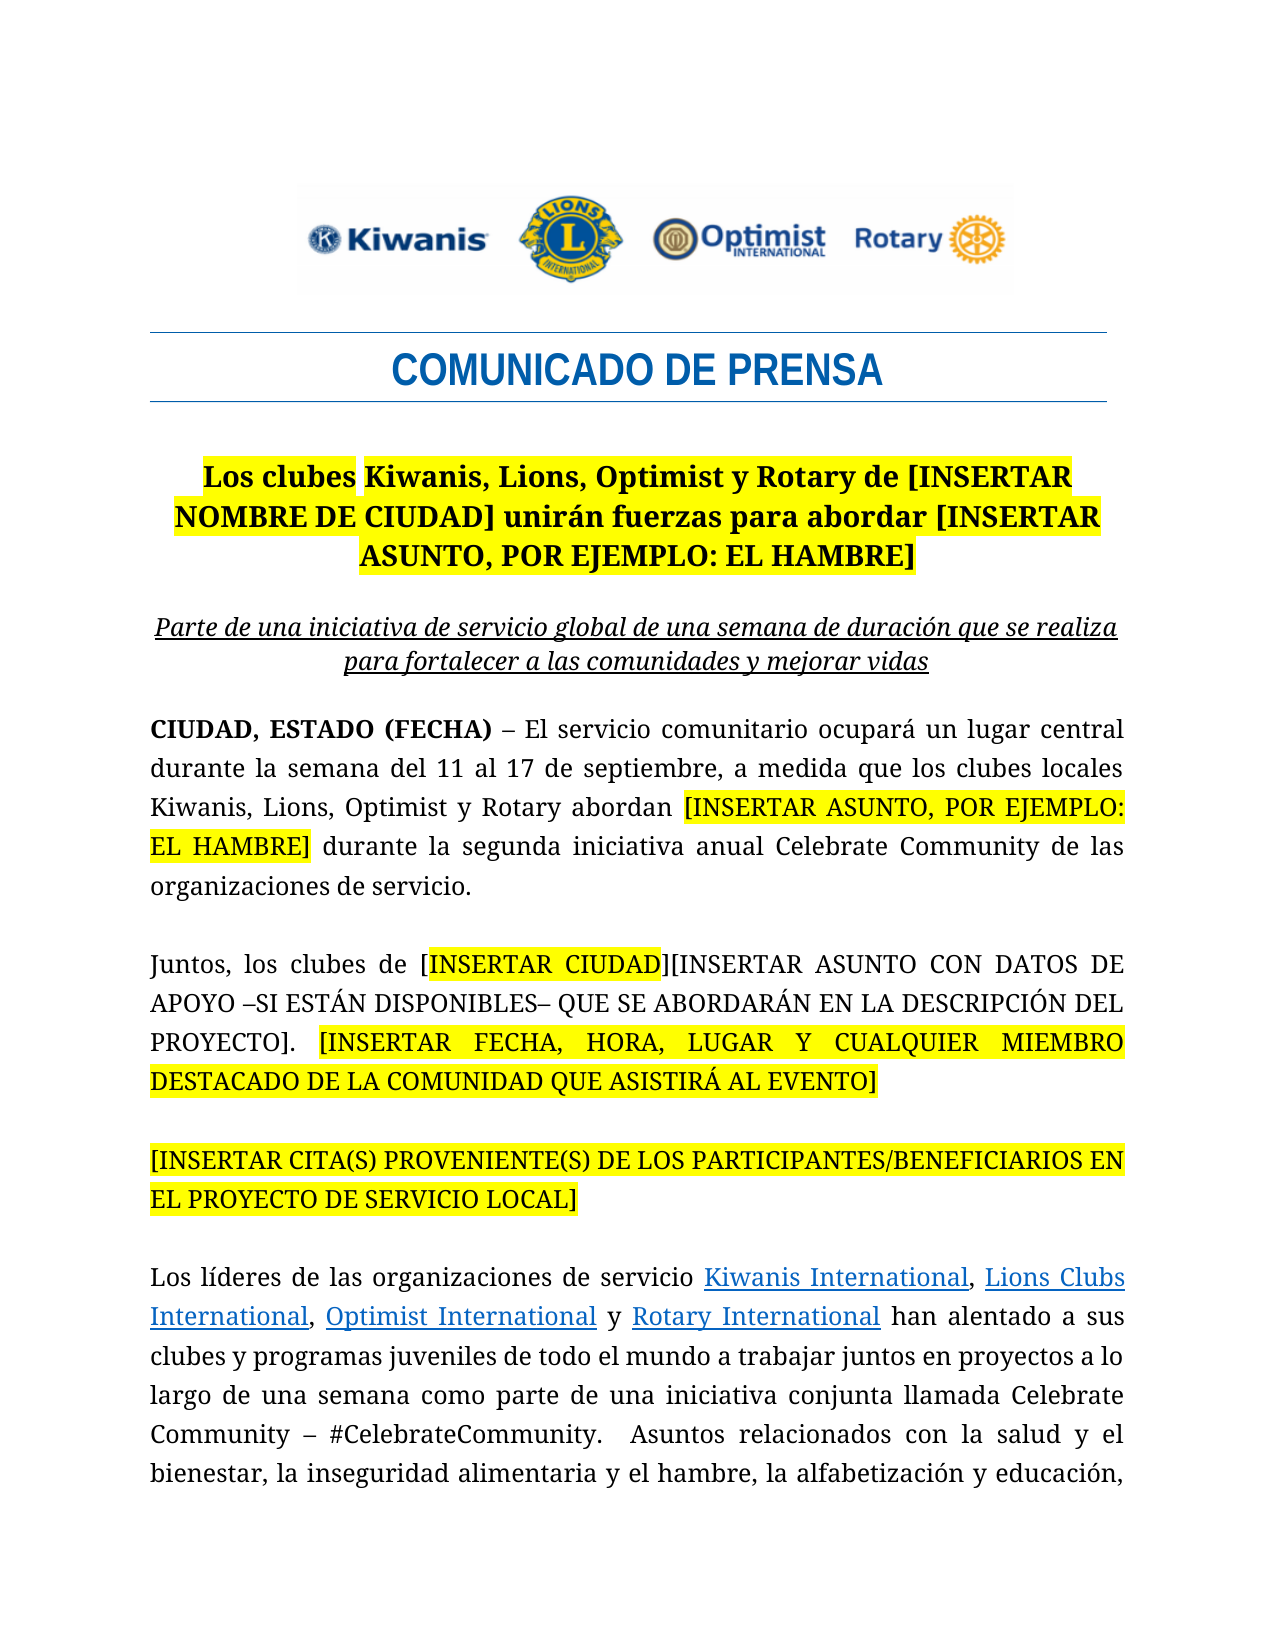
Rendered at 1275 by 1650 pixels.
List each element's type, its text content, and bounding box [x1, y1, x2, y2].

text Los clubes Kiwanis, Lions, Optimist y Rotary de [INSERTAR NOMBRE DE CIUDAD] unirán fuerzas para abordar [INSERTAR ASUNTO, POR EJEMPLO: EL HAMBRE] [150, 456, 359, 575]
text Juntos, los clubes de [INSERTAR CIUDAD][INSERTAR ASUNTO CON DATOS DE APOYO –SI ESTÁN DISPONIBLES– QUE SE ABORDARÁN EN LA DESCRIPCIÓN DEL PROYECTO]. [INSERTAR FECHA, HORA, LUGAR Y CUALQUIER MIEMBRO DESTACADO DE LA COMUNIDAD QUE ASISTIRÁ AL EVENTO] [150, 947, 1125, 1098]
text CIUDAD, ESTADO (FECHA) – El servicio comunitario ocupará un lugar central durante la semana del 11 al 17 de septiembre, a medida que los clubes locales Kiwanis, Lions, Optimist y Rotary abordan [INSERTAR ASUNTO, POR EJEMPLO: EL HAMBRE] durante la segunda iniciativa anual Celebrate Community de las organizaciones de servicio. [150, 712, 1125, 902]
text COMUNICADO DE PRENSA [150, 343, 1125, 395]
picture [150, 150, 1157, 318]
text Parte de una iniciativa de servicio global de una semana de duración que se realiza para fortalecer a las comunidades y mejorar vidas [150, 609, 1125, 677]
text [INSERTAR CITA(S) PROVENIENTE(S) DE LOS PARTICIPANTES/BENEFICIARIOS EN EL PROYECTO DE SERVICIO LOCAL] [150, 1176, 1125, 1216]
text Los clubes Kiwanis, Lions, Optimist y Rotary de [INSERTAR NOMBRE DE CIUDAD] unirán fuerzas para abordar [INSERTAR ASUNTO, POR EJEMPLO: EL HAMBRE] [916, 456, 1125, 575]
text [150, 1260, 1125, 1490]
